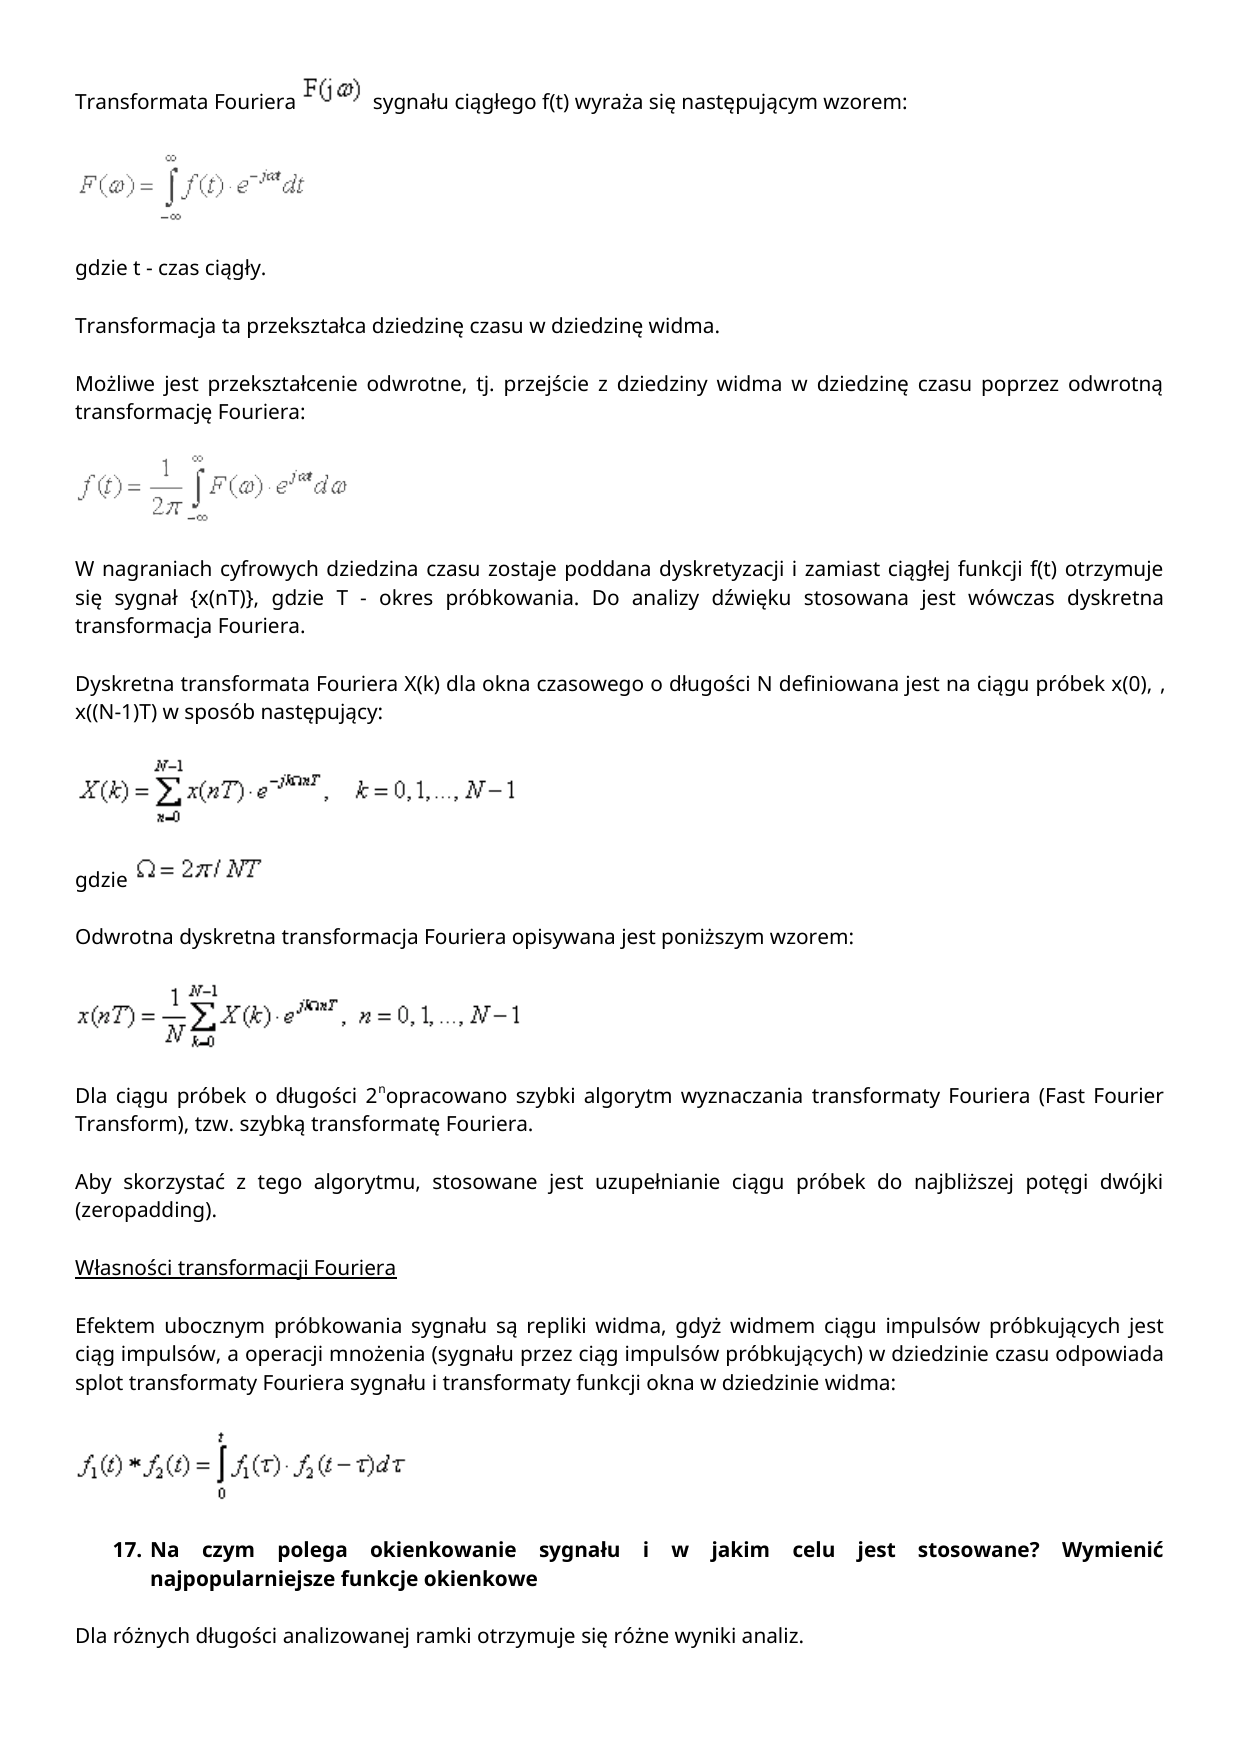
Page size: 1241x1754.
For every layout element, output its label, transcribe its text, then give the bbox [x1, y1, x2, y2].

text Własności transformacji Fouriera [75, 1253, 1165, 1282]
text Dla ciągu próbek o długości 2nopracowano szybki algorytm wyznaczania transformaty Fouriera (Fast Fourier Transform), tzw. szybką transformatę Fouriera. [75, 1081, 1165, 1138]
picture [75, 980, 527, 1052]
picture [133, 855, 266, 887]
text Dyskretna transformata Fouriera X(k) dla okna czasowego o długości N definiowana jest na ciągu próbek x(0), , x((N-1)T) w sposób następujący: [75, 669, 1165, 726]
text gdzie [75, 856, 1165, 893]
picture [75, 754, 522, 827]
text Aby skorzystać z tego algorytmu, stosowane jest uzupełnianie ciągu próbek do najbliższej potęgi dwójki (zeropadding). [75, 1167, 1165, 1224]
text Efektem ubocznym próbkowania sygnału są repliki widma, gdyż widmem ciągu impulsów próbkujących jest ciąg impulsów, a operacji mnożenia (sygnału przez ciąg impulsów próbkujących) w dziedzinie czasu odpowiada splot transformaty Fouriera sygnału i transformaty funkcji okna w dziedzinie widma: [75, 1311, 1165, 1396]
list Na czym polega okienkowanie sygnału i w jakim celu jest stosowane? Wymienić najpopularniejsze funkcje okienkowe [112, 1536, 1165, 1592]
text W nagraniach cyfrowych dziedzina czasu zostaje poddana dyskretyzacji i zamiast ciągłej funkcji f(t) otrzymuje się sygnał {x(nT)}, gdzie T - okres próbkowania. Do analizy dźwięku stosowana jest wówczas dyskretna transformacja Fouriera. [75, 554, 1165, 639]
text Transformacja ta przekształca dziedzinę czasu w dziedzinę widma. [75, 311, 1165, 339]
picture [301, 75, 368, 110]
text Możliwe jest przekształcenie odwrotne, tj. przejście z dziedziny widma w dziedzinę czasu poprzez odwrotną transformację Fouriera: [75, 369, 1165, 426]
text Dla różnych długości analizowanej ramki otrzymuje się różne wyniki analiz. [75, 1622, 1165, 1650]
text gdzie t - czas ciągły. [75, 253, 1165, 282]
picture [75, 454, 352, 526]
picture [75, 1425, 410, 1507]
text Transformata Fouriera sygnału ciągłego f(t) wyraża się następującym wzorem: [75, 75, 1165, 116]
text Odwrotna dyskretna transformacja Fouriera opisywana jest poniższym wzorem: [75, 922, 1165, 951]
picture [75, 144, 308, 225]
